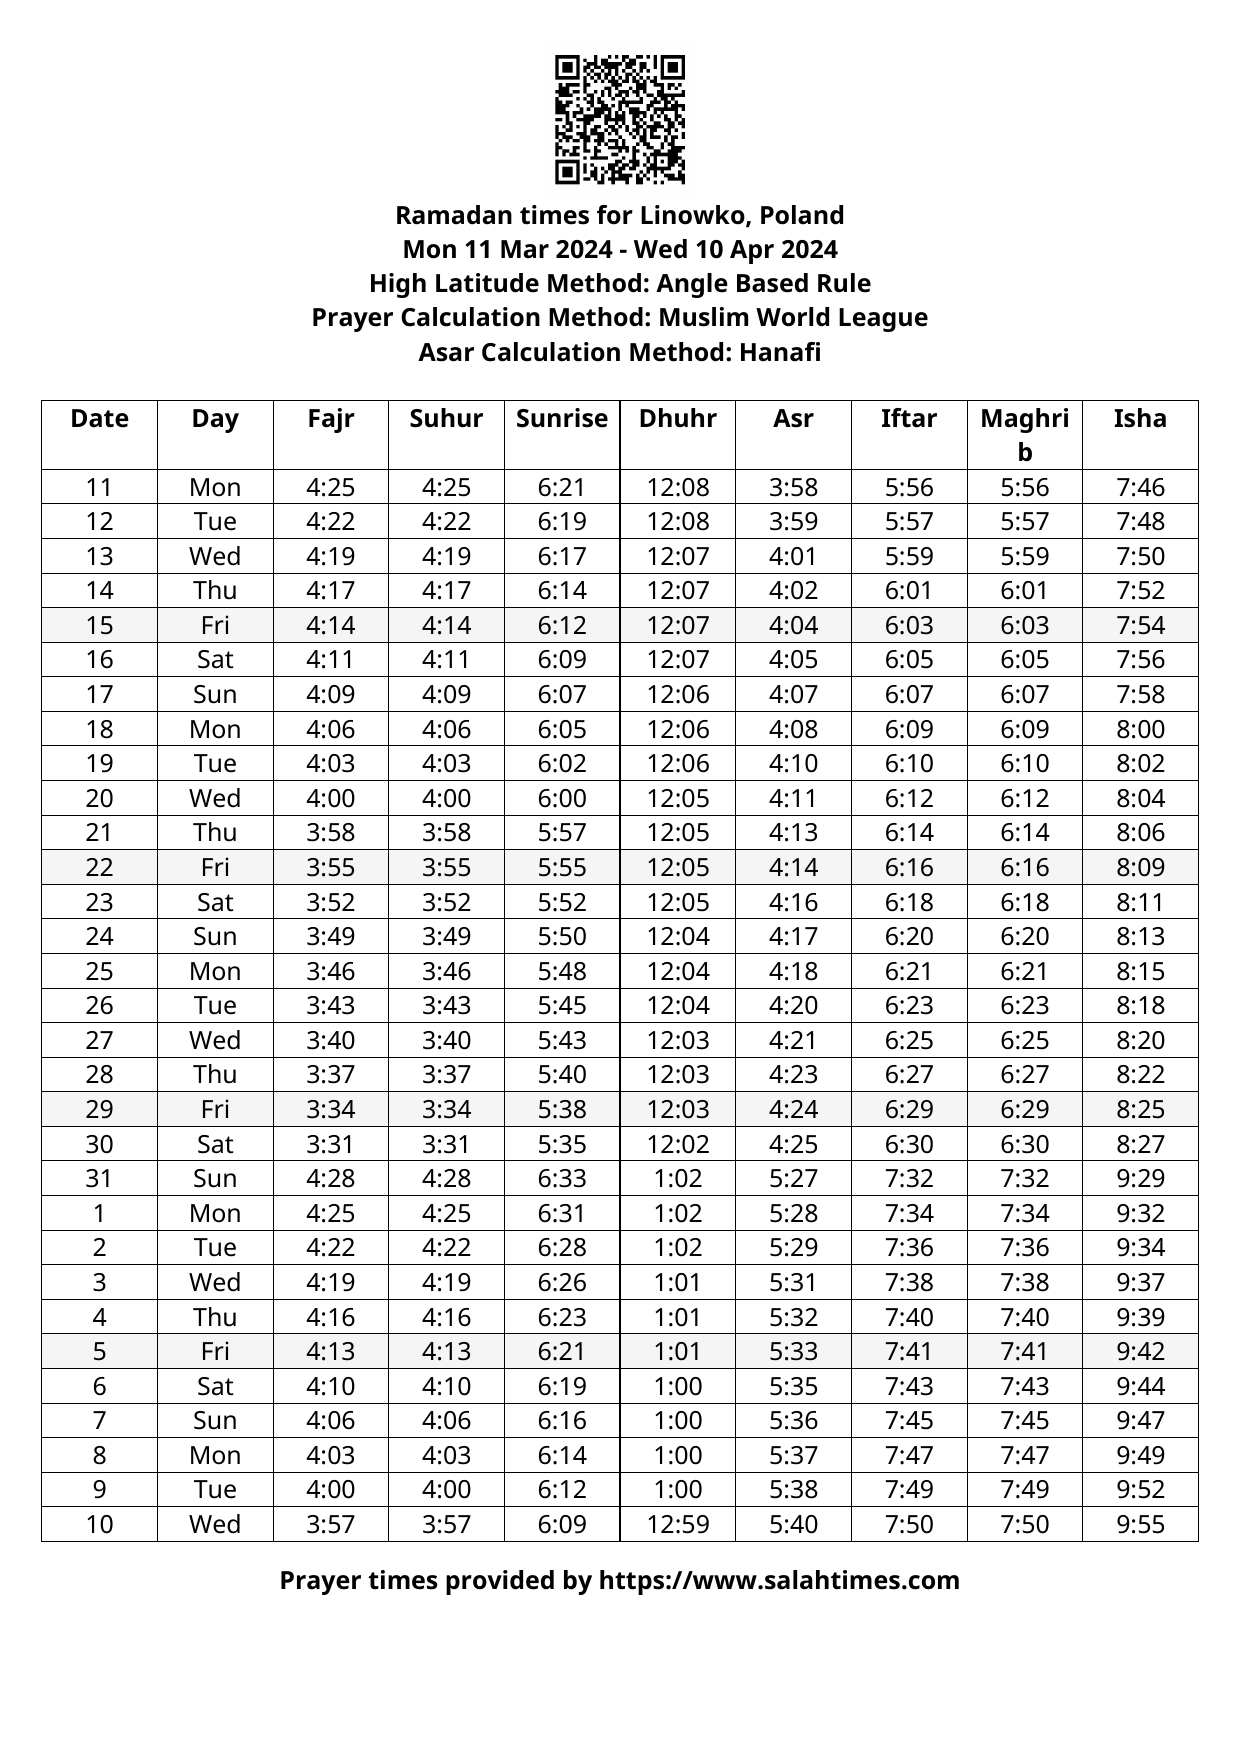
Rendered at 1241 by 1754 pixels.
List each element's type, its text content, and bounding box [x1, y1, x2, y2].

table_cell 7:50 [852, 1507, 967, 1541]
table_cell 3:58 [736, 470, 851, 503]
table_cell 3:52 [389, 885, 504, 918]
table_cell Sat [158, 643, 273, 676]
table_cell 3:31 [274, 1127, 388, 1160]
table_cell 12:05 [621, 850, 735, 884]
text Mon 11 Mar 2024 - Wed 10 Apr 2024 [42, 232, 1198, 266]
table_cell 6:07 [852, 677, 967, 711]
table_cell 5:50 [505, 919, 619, 953]
table_header Maghrib [968, 401, 1082, 469]
table_cell 26 [42, 989, 157, 1022]
table_cell 7:45 [968, 1404, 1082, 1437]
table_cell 11 [42, 470, 157, 503]
table_cell 9 [42, 1473, 157, 1506]
table_cell 21 [42, 816, 157, 849]
table_cell Thu [158, 816, 273, 849]
table_cell 7:50 [1083, 539, 1198, 572]
table_cell 3:49 [389, 919, 504, 953]
table_cell 4:13 [736, 816, 851, 849]
table_cell 6:30 [968, 1127, 1082, 1160]
table_cell 22 [42, 850, 157, 884]
table_cell 1:00 [621, 1404, 735, 1437]
table_header Sunrise [505, 401, 619, 469]
table_cell 7 [42, 1404, 157, 1437]
table_cell 16 [42, 643, 157, 676]
table_cell 6:12 [852, 781, 967, 814]
table_cell 12:07 [621, 539, 735, 572]
table_cell 6:25 [968, 1023, 1082, 1057]
table_cell 8:11 [1083, 885, 1198, 918]
table_cell 9:52 [1083, 1473, 1198, 1506]
table_cell 9:39 [1083, 1300, 1198, 1333]
table_cell 12:08 [621, 470, 735, 503]
table_cell 5:45 [505, 989, 619, 1022]
table_header Isha [1083, 401, 1198, 469]
table_cell 6:07 [968, 677, 1082, 711]
table_cell 7:46 [1083, 470, 1198, 503]
table_cell 27 [42, 1023, 157, 1057]
table_cell 6:14 [852, 816, 967, 849]
table_cell 8:06 [1083, 816, 1198, 849]
table_cell 6:09 [968, 712, 1082, 745]
table_cell 4:10 [389, 1369, 504, 1402]
table_cell 4:11 [736, 781, 851, 814]
table_cell 6:12 [505, 1473, 619, 1506]
table_cell 4:14 [389, 608, 504, 642]
table_cell 18 [42, 712, 157, 745]
table_cell 9:32 [1083, 1196, 1198, 1229]
table_cell 6:25 [852, 1023, 967, 1057]
table_cell 3:34 [274, 1092, 388, 1126]
table_cell Sun [158, 677, 273, 711]
table_cell 6:18 [968, 885, 1082, 918]
table_cell 4:17 [389, 574, 504, 607]
table_cell 4:09 [389, 677, 504, 711]
table_cell 23 [42, 885, 157, 918]
table_cell 12:08 [621, 504, 735, 538]
table_cell Sat [158, 885, 273, 918]
table_cell 12:06 [621, 746, 735, 780]
table_cell 4:25 [389, 1196, 504, 1229]
table_cell 6:00 [505, 781, 619, 814]
table_cell 6:19 [505, 1369, 619, 1402]
table_cell Wed [158, 781, 273, 814]
table_cell 3:34 [389, 1092, 504, 1126]
text Asar Calculation Method: Hanafi [42, 334, 1198, 368]
table_cell 6:16 [505, 1404, 619, 1437]
table_cell 4:06 [389, 1404, 504, 1437]
table_cell 5:35 [736, 1369, 851, 1402]
table_cell 6:02 [505, 746, 619, 780]
table_cell 1:01 [621, 1334, 735, 1368]
table_cell 7:52 [1083, 574, 1198, 607]
table_cell 8:20 [1083, 1023, 1198, 1057]
table_cell Thu [158, 1300, 273, 1333]
table_cell 6:18 [852, 885, 967, 918]
table_cell 6:29 [852, 1092, 967, 1126]
table_cell 1 [42, 1196, 157, 1229]
table_cell 6:33 [505, 1161, 619, 1195]
table_cell 6:28 [505, 1231, 619, 1264]
table_cell 3:40 [389, 1023, 504, 1057]
table_cell 3:58 [274, 816, 388, 849]
table_cell 4:17 [274, 574, 388, 607]
table_cell 4:09 [274, 677, 388, 711]
table_cell 8:04 [1083, 781, 1198, 814]
table_cell 7:34 [968, 1196, 1082, 1229]
text High Latitude Method: Angle Based Rule [42, 266, 1198, 300]
table_cell 9:42 [1083, 1334, 1198, 1368]
table_cell 6:14 [968, 816, 1082, 849]
table_cell 8:09 [1083, 850, 1198, 884]
table_cell 5 [42, 1334, 157, 1368]
table_cell 7:41 [968, 1334, 1082, 1368]
table_cell 12:05 [621, 781, 735, 814]
table_cell 17 [42, 677, 157, 711]
table_cell Thu [158, 574, 273, 607]
table_cell 6:01 [968, 574, 1082, 607]
table_cell 5:59 [968, 539, 1082, 572]
table_cell 4:25 [389, 470, 504, 503]
table_cell 4:14 [736, 850, 851, 884]
table_cell 3:57 [274, 1507, 388, 1541]
table_cell 4:11 [389, 643, 504, 676]
table_cell 3:49 [274, 919, 388, 953]
table_cell 5:28 [736, 1196, 851, 1229]
table_cell 4:19 [274, 1265, 388, 1299]
table_cell 4:19 [389, 1265, 504, 1299]
table_cell 4:14 [274, 608, 388, 642]
table_cell 5:38 [736, 1473, 851, 1506]
table_cell 7:49 [968, 1473, 1082, 1506]
table_cell 4:06 [274, 1404, 388, 1437]
table_cell 4:11 [274, 643, 388, 676]
table_cell 6:21 [852, 954, 967, 987]
table_cell 5:27 [736, 1161, 851, 1195]
table_cell 29 [42, 1092, 157, 1126]
table_cell 4:19 [389, 539, 504, 572]
table_cell 6:26 [505, 1265, 619, 1299]
table_cell 5:38 [505, 1092, 619, 1126]
table_cell 24 [42, 919, 157, 953]
table_cell 6:05 [505, 712, 619, 745]
table_cell 6:23 [968, 989, 1082, 1022]
table_cell 4:04 [736, 608, 851, 642]
table_cell 6:09 [505, 1507, 619, 1541]
table_cell 4:00 [389, 1473, 504, 1506]
table_cell 4:06 [274, 712, 388, 745]
table_cell 3:59 [736, 504, 851, 538]
table_cell 12:04 [621, 954, 735, 987]
table_cell Mon [158, 954, 273, 987]
table_cell 4:16 [274, 1300, 388, 1333]
table_cell 12:06 [621, 712, 735, 745]
table_cell 6:09 [505, 643, 619, 676]
picture [542, 41, 699, 198]
table_cell 4:10 [274, 1369, 388, 1402]
table_cell 4:25 [274, 470, 388, 503]
table_cell 4:01 [736, 539, 851, 572]
table_cell 7:38 [852, 1265, 967, 1299]
table_cell 6:14 [505, 574, 619, 607]
table_cell 6:12 [968, 781, 1082, 814]
table_cell Wed [158, 539, 273, 572]
table_cell 4:07 [736, 677, 851, 711]
table_cell 1:00 [621, 1473, 735, 1506]
table_cell 9:44 [1083, 1369, 1198, 1402]
table_cell 12:07 [621, 608, 735, 642]
table_cell 3:55 [274, 850, 388, 884]
table_cell 2 [42, 1231, 157, 1264]
table_cell Sun [158, 1404, 273, 1437]
table_cell 9:37 [1083, 1265, 1198, 1299]
table_cell 1:00 [621, 1369, 735, 1402]
table_cell 5:56 [852, 470, 967, 503]
table_cell 7:47 [968, 1438, 1082, 1472]
table_cell Tue [158, 1231, 273, 1264]
table_cell 6:19 [505, 504, 619, 538]
table_cell 4:28 [389, 1161, 504, 1195]
table_cell 6:31 [505, 1196, 619, 1229]
table_cell 5:57 [852, 504, 967, 538]
table_cell Fri [158, 608, 273, 642]
table_cell 4:22 [274, 1231, 388, 1264]
table_cell 12:59 [621, 1507, 735, 1541]
table_header Asr [736, 401, 851, 469]
table_cell 6:14 [505, 1438, 619, 1472]
table_cell 7:40 [852, 1300, 967, 1333]
table_cell 9:47 [1083, 1404, 1198, 1437]
table_cell 6:30 [852, 1127, 967, 1160]
table_cell 4:00 [389, 781, 504, 814]
table_cell 9:34 [1083, 1231, 1198, 1264]
table_cell 4:00 [274, 781, 388, 814]
table_cell 25 [42, 954, 157, 987]
table_cell 4:13 [274, 1334, 388, 1368]
text Prayer times provided by https://www.salahtimes.com [42, 1563, 1198, 1597]
table_cell 7:38 [968, 1265, 1082, 1299]
table_cell 8:13 [1083, 919, 1198, 953]
table_cell 7:45 [852, 1404, 967, 1437]
table_cell 7:58 [1083, 677, 1198, 711]
table_cell 12:03 [621, 1023, 735, 1057]
table_cell 6:27 [852, 1058, 967, 1091]
table_cell 9:29 [1083, 1161, 1198, 1195]
table_cell 4:18 [736, 954, 851, 987]
table_cell 4:22 [389, 1231, 504, 1264]
table_cell Sat [158, 1127, 273, 1160]
table_cell 5:40 [505, 1058, 619, 1091]
table_cell 7:54 [1083, 608, 1198, 642]
table_cell 8 [42, 1438, 157, 1472]
table_cell 6:23 [852, 989, 967, 1022]
table_cell 4:25 [274, 1196, 388, 1229]
table_cell 31 [42, 1161, 157, 1195]
table_cell 5:57 [505, 816, 619, 849]
table_cell 3:46 [389, 954, 504, 987]
table_cell 7:32 [968, 1161, 1082, 1195]
table_cell 7:49 [852, 1473, 967, 1506]
table_cell 14 [42, 574, 157, 607]
table_cell 3 [42, 1265, 157, 1299]
table_cell 5:43 [505, 1023, 619, 1057]
text Ramadan times for Linowko, Poland [42, 198, 1198, 232]
table_cell 5:55 [505, 850, 619, 884]
table_cell 9:55 [1083, 1507, 1198, 1541]
table_header Date [42, 401, 157, 469]
table_cell 4:13 [389, 1334, 504, 1368]
table_cell 5:40 [736, 1507, 851, 1541]
table_cell 3:58 [389, 816, 504, 849]
table_cell 6:05 [968, 643, 1082, 676]
text Prayer Calculation Method: Muslim World League [42, 300, 1198, 334]
table_cell 6:03 [968, 608, 1082, 642]
table_cell 6:20 [968, 919, 1082, 953]
table_cell 4:22 [274, 504, 388, 538]
table_cell 8:00 [1083, 712, 1198, 745]
table_cell 7:40 [968, 1300, 1082, 1333]
table_cell 12 [42, 504, 157, 538]
table_cell 3:43 [389, 989, 504, 1022]
table_cell 3:40 [274, 1023, 388, 1057]
table_cell 6:07 [505, 677, 619, 711]
table_cell 6:03 [852, 608, 967, 642]
table_cell 3:46 [274, 954, 388, 987]
table_cell 12:03 [621, 1092, 735, 1126]
table_cell 7:41 [852, 1334, 967, 1368]
table_cell 4:08 [736, 712, 851, 745]
table_cell 4:19 [274, 539, 388, 572]
table_cell 4:17 [736, 919, 851, 953]
table_cell 1:00 [621, 1438, 735, 1472]
table_cell 12:03 [621, 1058, 735, 1091]
table_cell 1:01 [621, 1265, 735, 1299]
table_cell 4:28 [274, 1161, 388, 1195]
table_cell 4:23 [736, 1058, 851, 1091]
table_cell 4:25 [736, 1127, 851, 1160]
table_cell 8:25 [1083, 1092, 1198, 1126]
table_cell 13 [42, 539, 157, 572]
table_cell 5:37 [736, 1438, 851, 1472]
table_cell 7:48 [1083, 504, 1198, 538]
table_cell 20 [42, 781, 157, 814]
table_cell Sun [158, 1161, 273, 1195]
table_cell 28 [42, 1058, 157, 1091]
table_cell Fri [158, 1334, 273, 1368]
table_cell 4:02 [736, 574, 851, 607]
table_cell 5:33 [736, 1334, 851, 1368]
table_cell Thu [158, 1058, 273, 1091]
table_cell 1:02 [621, 1196, 735, 1229]
table_cell Mon [158, 712, 273, 745]
table_cell Fri [158, 1092, 273, 1126]
table_cell 6:09 [852, 712, 967, 745]
table_cell Wed [158, 1023, 273, 1057]
table_cell 10 [42, 1507, 157, 1541]
table_cell 4:03 [389, 746, 504, 780]
table_cell 12:07 [621, 574, 735, 607]
table_cell 6:21 [505, 470, 619, 503]
table_cell 3:37 [389, 1058, 504, 1091]
table_cell 6 [42, 1369, 157, 1402]
table_cell 6:16 [968, 850, 1082, 884]
table_cell 4:10 [736, 746, 851, 780]
table_cell Fri [158, 850, 273, 884]
table_cell 8:18 [1083, 989, 1198, 1022]
table_cell 7:43 [852, 1369, 967, 1402]
table_cell 5:32 [736, 1300, 851, 1333]
table_cell 5:29 [736, 1231, 851, 1264]
table_cell 6:16 [852, 850, 967, 884]
table_cell 3:52 [274, 885, 388, 918]
table_cell 4:21 [736, 1023, 851, 1057]
table_cell 8:15 [1083, 954, 1198, 987]
table_cell 5:52 [505, 885, 619, 918]
table_cell 12:04 [621, 989, 735, 1022]
table_cell 1:02 [621, 1231, 735, 1264]
table_header Dhuhr [621, 401, 735, 469]
table_cell 8:02 [1083, 746, 1198, 780]
table_cell 4:03 [274, 1438, 388, 1472]
table_cell 6:23 [505, 1300, 619, 1333]
table_header Day [158, 401, 273, 469]
table_cell 5:56 [968, 470, 1082, 503]
table_cell 4:16 [389, 1300, 504, 1333]
table_header Suhur [389, 401, 504, 469]
table_cell 1:01 [621, 1300, 735, 1333]
table_cell 4:06 [389, 712, 504, 745]
table_cell Tue [158, 1473, 273, 1506]
table_cell Sun [158, 919, 273, 953]
table_cell 7:56 [1083, 643, 1198, 676]
table_cell Tue [158, 746, 273, 780]
table_header Iftar [852, 401, 967, 469]
table_cell Mon [158, 1196, 273, 1229]
table_cell 4:22 [389, 504, 504, 538]
table_cell 30 [42, 1127, 157, 1160]
table_cell 6:29 [968, 1092, 1082, 1126]
table_cell 4 [42, 1300, 157, 1333]
table_cell 15 [42, 608, 157, 642]
table_cell 7:32 [852, 1161, 967, 1195]
table_cell 4:00 [274, 1473, 388, 1506]
table_cell 5:36 [736, 1404, 851, 1437]
table_cell 6:10 [852, 746, 967, 780]
table_header Fajr [274, 401, 388, 469]
table_cell 12:04 [621, 919, 735, 953]
table_cell 4:16 [736, 885, 851, 918]
table_cell 5:57 [968, 504, 1082, 538]
table_cell 6:01 [852, 574, 967, 607]
table_cell 3:43 [274, 989, 388, 1022]
table_cell 5:59 [852, 539, 967, 572]
table_cell 12:06 [621, 677, 735, 711]
table_cell 8:22 [1083, 1058, 1198, 1091]
table_cell Mon [158, 1438, 273, 1472]
table_cell 3:57 [389, 1507, 504, 1541]
table_cell 3:37 [274, 1058, 388, 1091]
table_cell 6:17 [505, 539, 619, 572]
table_cell Wed [158, 1507, 273, 1541]
table_cell Tue [158, 504, 273, 538]
table_cell 7:47 [852, 1438, 967, 1472]
table_cell 3:31 [389, 1127, 504, 1160]
table_cell 4:24 [736, 1092, 851, 1126]
table_cell 19 [42, 746, 157, 780]
table_cell Sat [158, 1369, 273, 1402]
table_cell Mon [158, 470, 273, 503]
table_cell 7:36 [852, 1231, 967, 1264]
table_cell Wed [158, 1265, 273, 1299]
table_cell 12:07 [621, 643, 735, 676]
table_cell 1:02 [621, 1161, 735, 1195]
table_cell 7:34 [852, 1196, 967, 1229]
table_cell 4:20 [736, 989, 851, 1022]
table_cell 9:49 [1083, 1438, 1198, 1472]
table_cell 6:21 [505, 1334, 619, 1368]
table_cell 6:20 [852, 919, 967, 953]
table_cell 5:48 [505, 954, 619, 987]
table_cell 8:27 [1083, 1127, 1198, 1160]
table_cell Tue [158, 989, 273, 1022]
table_cell 7:43 [968, 1369, 1082, 1402]
table_cell 12:05 [621, 885, 735, 918]
table_cell 6:27 [968, 1058, 1082, 1091]
table_cell 3:55 [389, 850, 504, 884]
table_cell 5:31 [736, 1265, 851, 1299]
table_cell 4:05 [736, 643, 851, 676]
table_cell 6:21 [968, 954, 1082, 987]
table_cell 4:03 [389, 1438, 504, 1472]
table_cell 4:03 [274, 746, 388, 780]
table_cell 6:05 [852, 643, 967, 676]
table_cell 12:05 [621, 816, 735, 849]
table_cell 7:50 [968, 1507, 1082, 1541]
table_cell 7:36 [968, 1231, 1082, 1264]
table_cell 6:10 [968, 746, 1082, 780]
table_cell 6:12 [505, 608, 619, 642]
table_cell 12:02 [621, 1127, 735, 1160]
table_cell 5:35 [505, 1127, 619, 1160]
